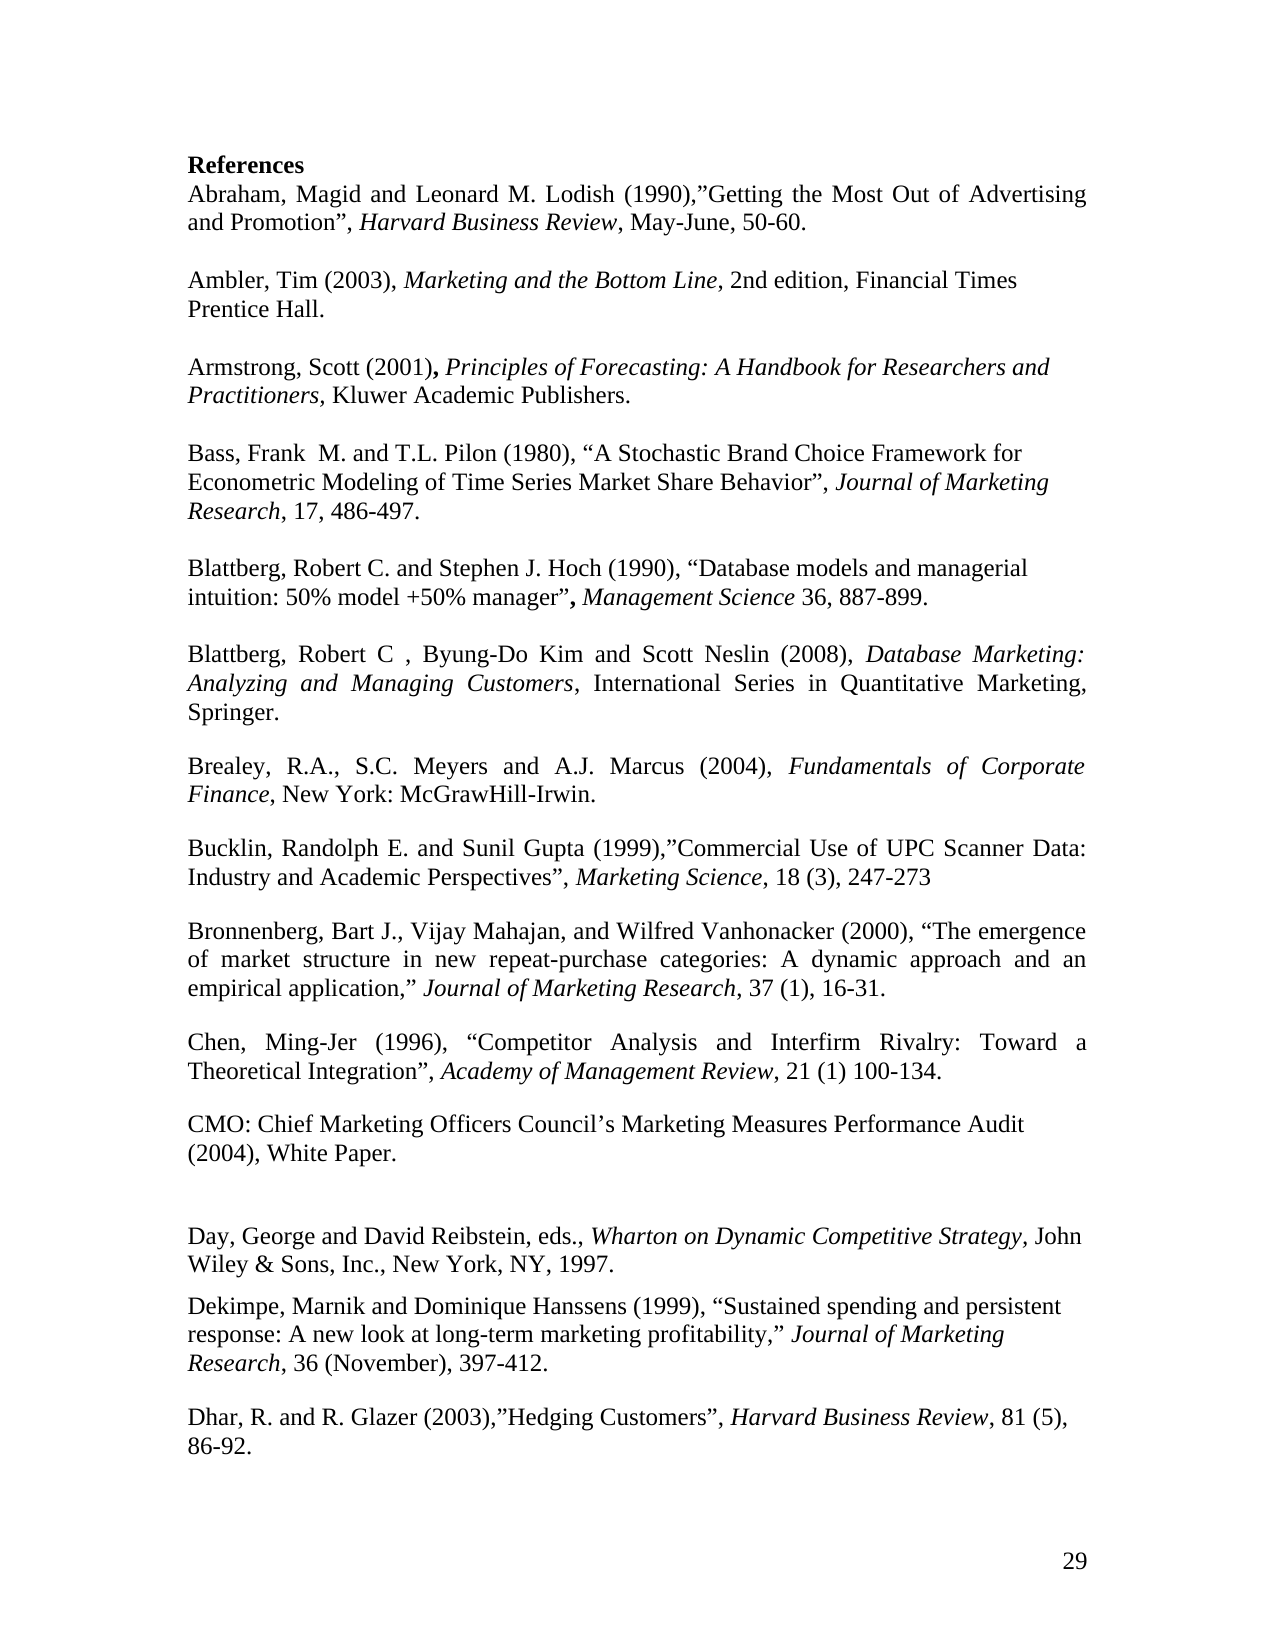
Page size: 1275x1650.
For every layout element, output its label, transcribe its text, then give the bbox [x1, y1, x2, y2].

text Bucklin, Randolph E. and Sunil Gupta (1999),”Commercial Use of UPC Scanner Data: Industry and Academic Perspectives”, Marketing Science, 18 (3), 247-273 [187, 833, 1087, 891]
text CMO: Chief Marketing Officers Council’s Marketing Measures Performance Audit (2004), White Paper. [187, 1109, 1087, 1167]
text Dekimpe, Marnik and Dominique Hanssens (1999), “Sustained spending and persistent response: A new look at long-term marketing profitability,” Journal of Marketing Research, 36 (November), 397-412. [187, 1291, 1087, 1377]
text Armstrong, Scott (2001), Principles of Forecasting: A Handbook for Researchers and Practitioners, Kluwer Academic Publishers. [187, 352, 1087, 409]
text Chen, Ming-Jer (1996), “Competitor Analysis and Interfirm Rivalry: Toward a Theoretical Integration”, Academy of Management Review, 21 (1) 100-134. [187, 1027, 1087, 1084]
text Bronnenberg, Bart J., Vijay Mahajan, and Wilfred Vanhonacker (2000), “The emergence of market structure in new repeat-purchase categories: A dynamic approach and an empirical application,” Journal of Marketing Research, 37 (1), 16-31. [187, 916, 1087, 1002]
text Dhar, R. and R. Glazer (2003),”Hedging Customers”, Harvard Business Review, 81 (5), 86-92. [187, 1402, 1087, 1459]
text Blattberg, Robert C. and Stephen J. Hoch (1990), “Database models and managerial intuition: 50% model +50% manager”, Management Science 36, 887-899. [187, 553, 1087, 611]
text Ambler, Tim (2003), Marketing and the Bottom Line, 2nd edition, Financial Times Prentice Hall. [187, 265, 1087, 322]
text References [187, 150, 1087, 179]
text Brealey, R.A., S.C. Meyers and A.J. Marcus (2004), Fundamentals of Corporate Finance, New York: McGrawHill-Irwin. [187, 751, 1087, 808]
text Day, George and David Reibstein, eds., Wharton on Dynamic Competitive Strategy, John Wiley & Sons, Inc., New York, NY, 1997. [187, 1221, 1087, 1278]
text Abraham, Magid and Leonard M. Lodish (1990),”Getting the Most Out of Advertising and Promotion”, Harvard Business Review, May-June, 50-60. [187, 179, 1087, 236]
text Bass, Frank M. and T.L. Pilon (1980), “A Stochastic Brand Choice Framework for Econometric Modeling of Time Series Market Share Behavior”, Journal of Marketing Research, 17, 486-497. [187, 438, 1087, 524]
text Blattberg, Robert C , Byung-Do Kim and Scott Neslin (2008), Database Marketing: Analyzing and Managing Customers, International Series in Quantitative Marketing, Springer. [187, 639, 1087, 726]
